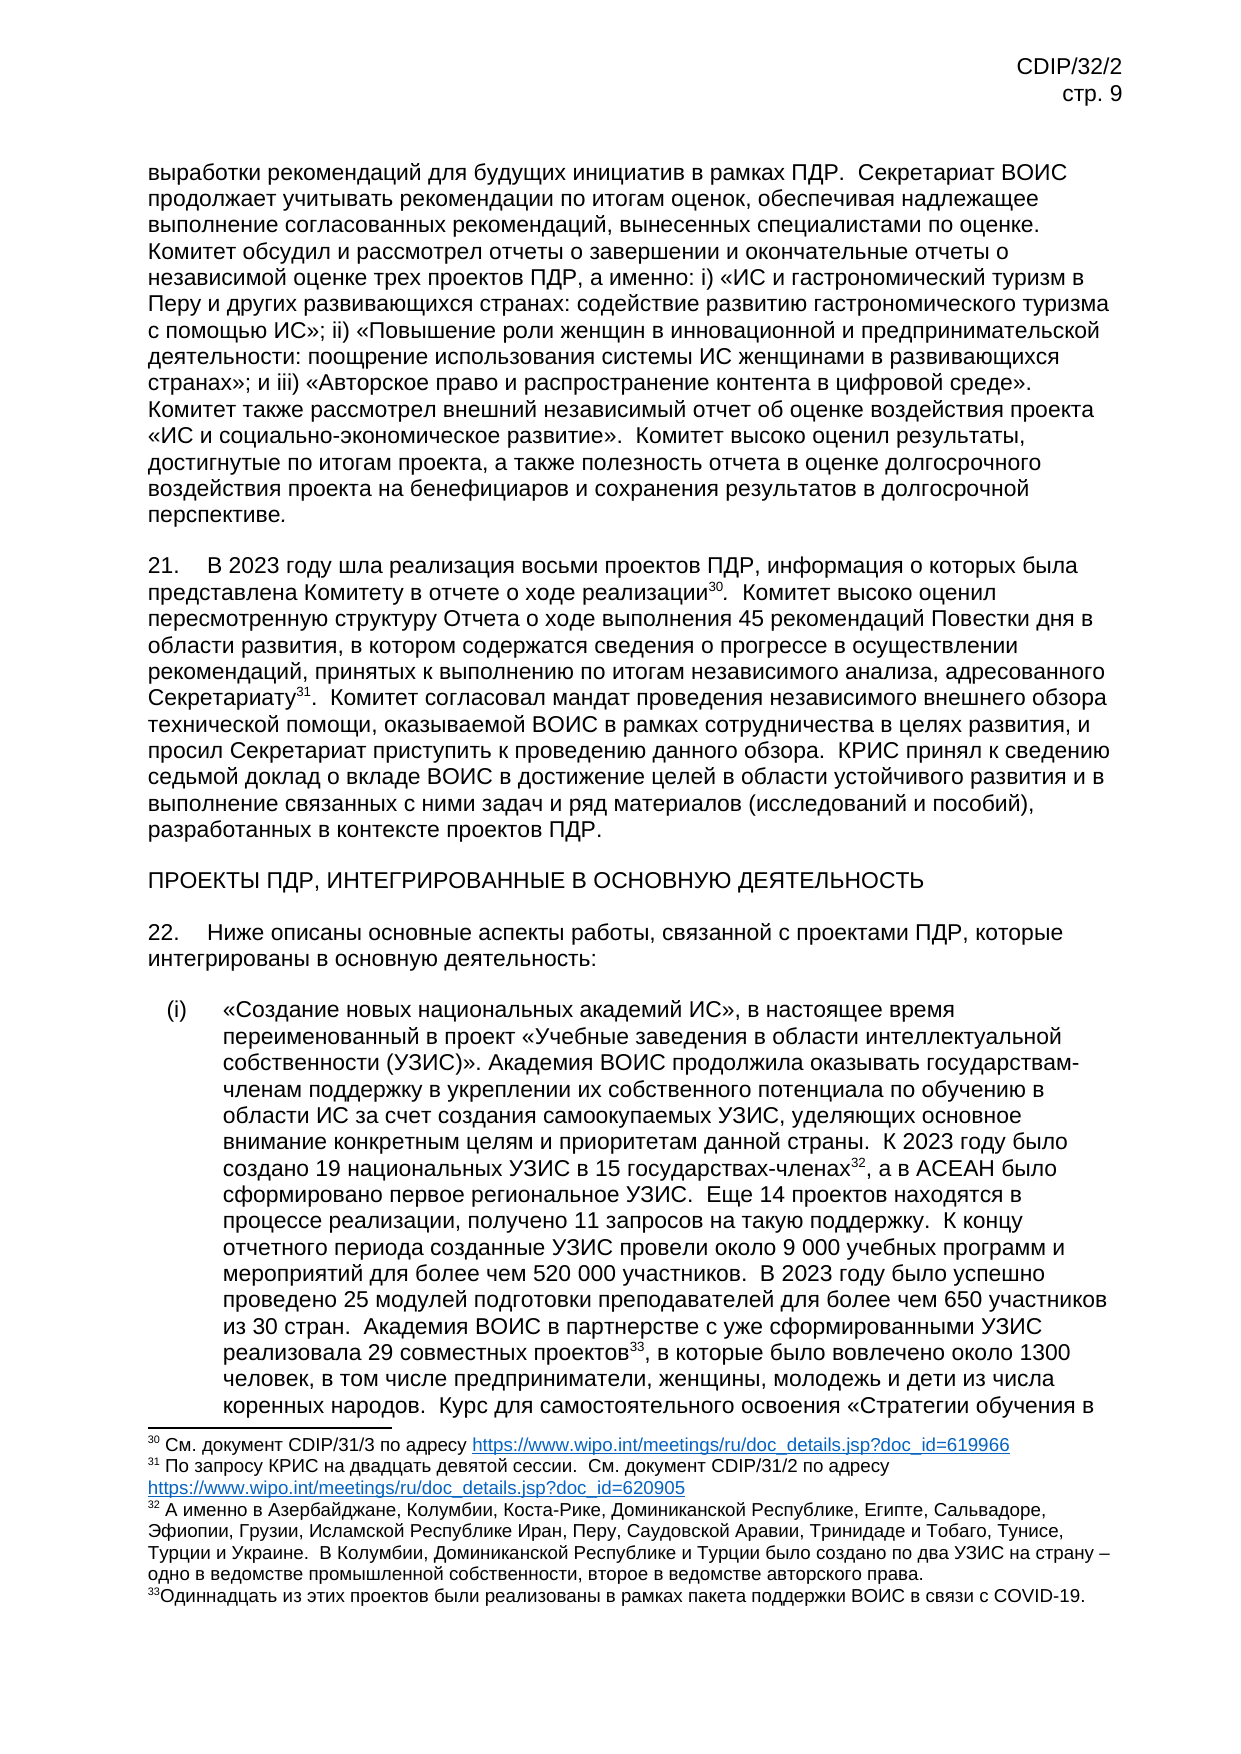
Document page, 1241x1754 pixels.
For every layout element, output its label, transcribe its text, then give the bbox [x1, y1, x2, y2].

list Ниже описаны основные аспекты работы, связанной с проектами ПДР, которые интегрированы в основную деятельность: [148, 919, 1122, 971]
list В 2023 году шла реализация восьми проектов ПДР, информация о которых была представлена Комитету в отчете о ходе реализации. Комитет высоко оценил пересмотренную структуру Отчета о ходе выполнения 45 рекомендаций Повестки дня в области развития, в котором содержатся сведения о прогрессе в осуществлении рекомендаций, принятых к выполнению по итогам независимого анализа, адресованного Секретариату. Комитет согласовал мандат проведения независимого внешнего обзора технической помощи, оказываемой ВОИС в рамках сотрудничества в целях развития, и просил Секретариат приступить к проведению данного обзора. КРИС принял к сведению седьмой доклад о вкладе ВОИС в достижение целей в области устойчивого развития и в выполнение связанных с ними задач и ряд материалов (исследований и пособий), разработанных в контексте проектов ПДР. [148, 552, 1122, 842]
subtitle Проекты ПДР, интегрированные в основную деятельность [148, 867, 1122, 894]
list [166, 996, 1122, 1418]
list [148, 158, 1122, 527]
